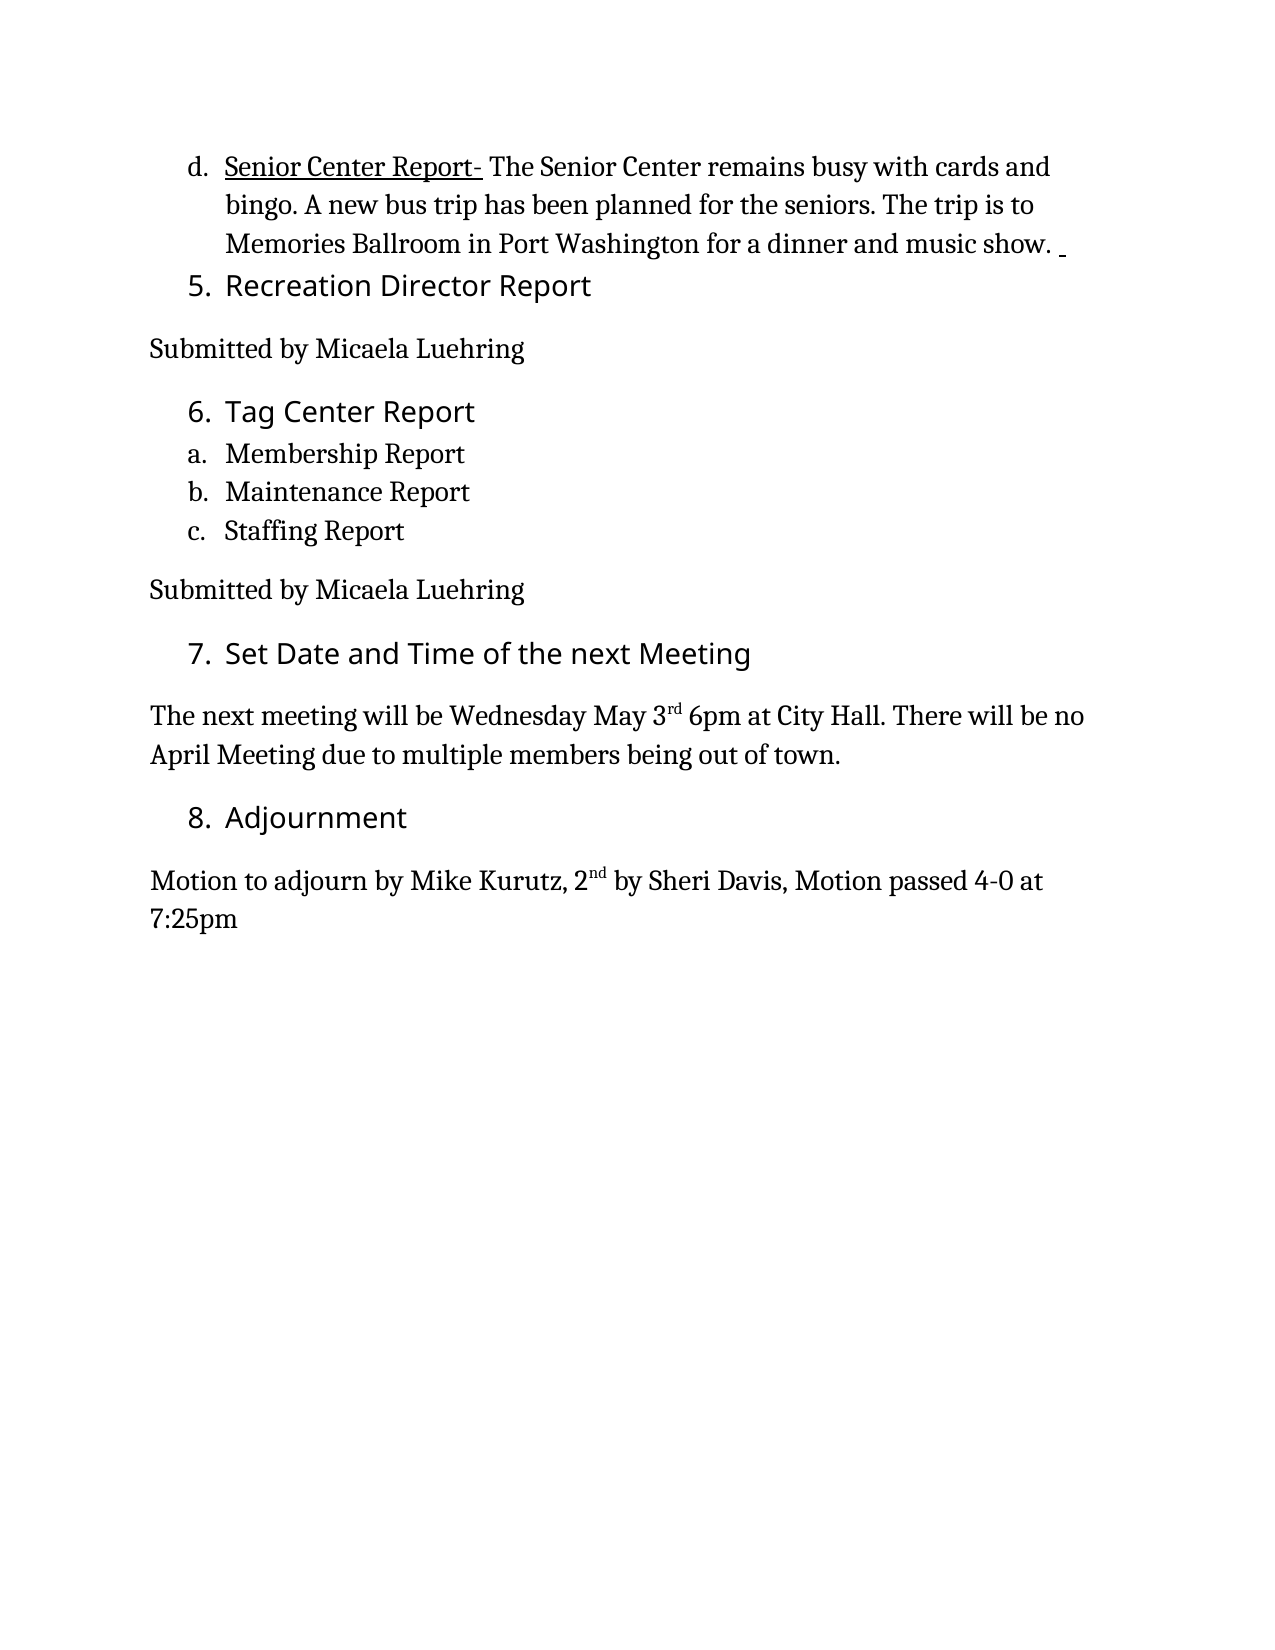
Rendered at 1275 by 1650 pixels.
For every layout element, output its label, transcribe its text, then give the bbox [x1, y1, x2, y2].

list Tag Center Report [187, 391, 1125, 431]
list Adjournment [187, 797, 1125, 837]
text The next meeting will be Wednesday May 3rd 6pm at City Hall. There will be no April Meeting due to multiple members being out of town. [150, 699, 1125, 771]
list Membership Report [187, 437, 1125, 471]
list Set Date and Time of the next Meeting [187, 633, 1125, 673]
list Staffing Report [187, 514, 1125, 548]
text Motion to adjourn by Mike Kurutz, 2nd by Sheri Davis, Motion passed 4-0 at 7:25pm [150, 864, 1125, 936]
text Submitted by Micaela Luehring [150, 573, 1125, 607]
list Senior Center Report- The Senior Center remains busy with cards and bingo. A new bus trip has been planned for the seniors. The trip is to Memories Ballroom in Port Washington for a dinner and music show. [187, 150, 1125, 261]
list Maintenance Report [187, 476, 1125, 509]
list Recreation Director Report [187, 266, 1125, 305]
text Submitted by Micaela Luehring [150, 332, 1125, 366]
